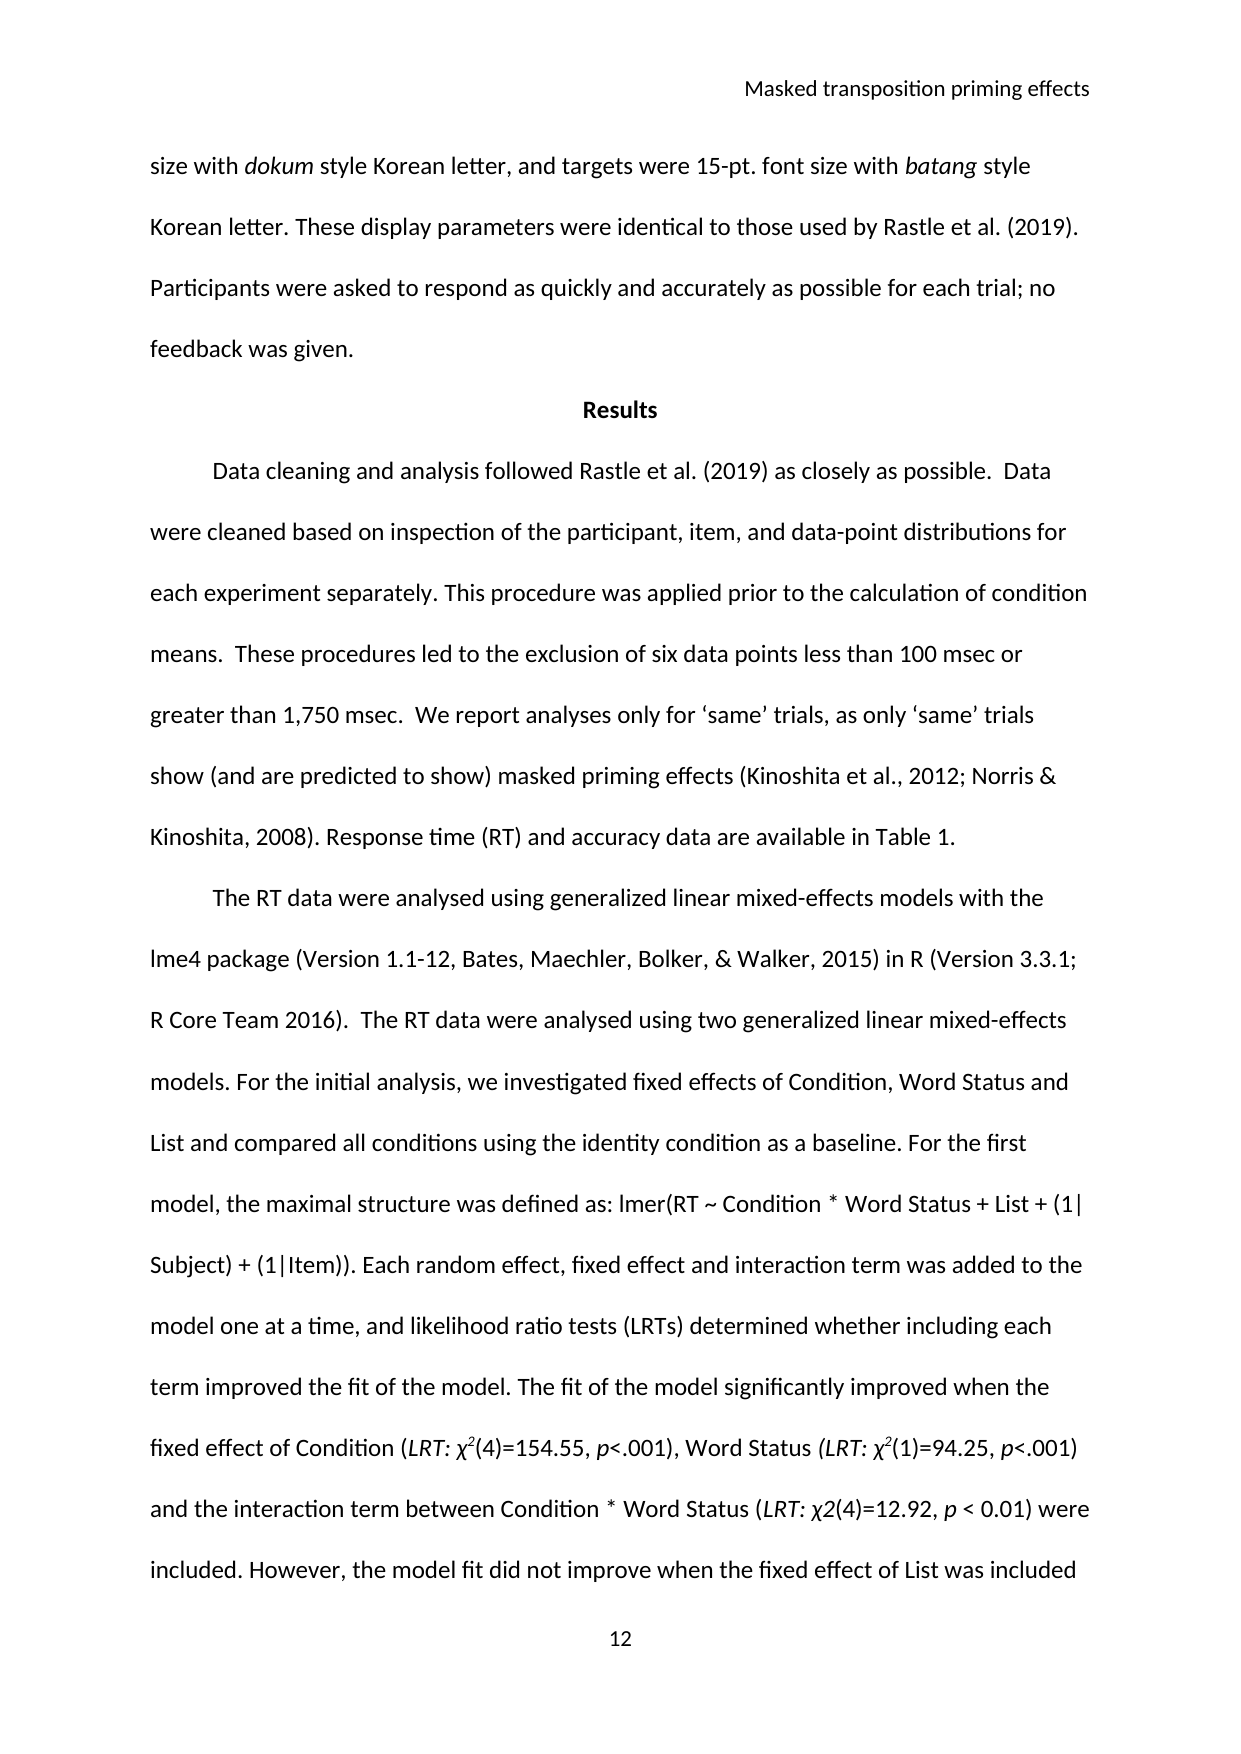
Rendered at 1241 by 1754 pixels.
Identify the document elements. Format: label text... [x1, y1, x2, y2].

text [150, 150, 1090, 364]
text Results [150, 394, 1090, 425]
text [150, 882, 1090, 1584]
text Data cleaning and analysis followed Rastle et al. (2019) as closely as possible. Data were cleaned based on inspection of the participant, item, and data-point distributions for each experiment separately. This procedure was applied prior to the calculation of condition means. These procedures led to the exclusion of six data points less than 100 msec or greater than 1,750 msec. We report analyses only for ‘same’ trials, as only ‘same’ trials show (and are predicted to show) masked priming effects (Kinoshita et al., 2012; Norris & Kinoshita, 2008). Response time (RT) and accuracy data are available in Table 1. [150, 455, 1090, 852]
